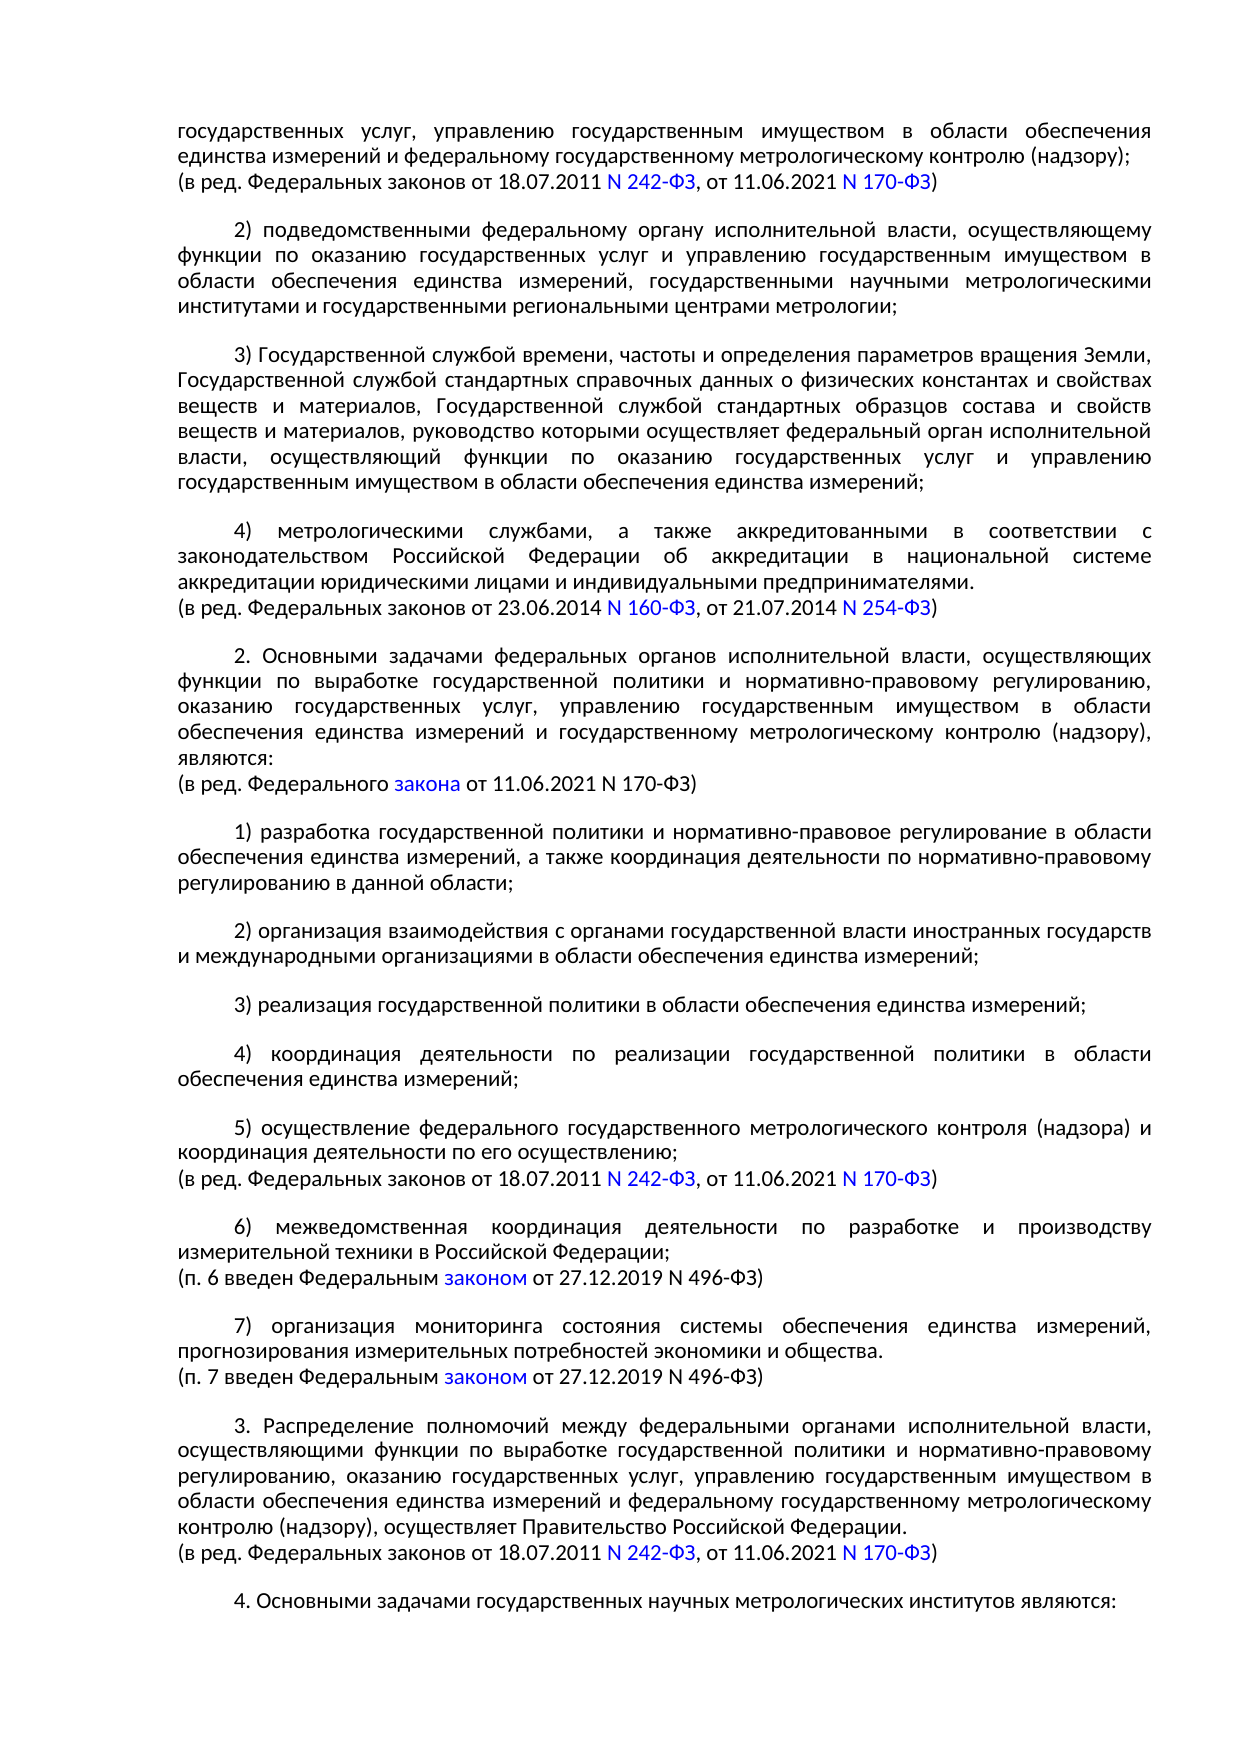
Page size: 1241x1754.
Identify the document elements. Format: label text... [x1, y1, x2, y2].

text (в ред. Федеральных законов от 18.07.2011 N 242-ФЗ, от 11.06.2021 N 170-ФЗ) [177, 1540, 1152, 1566]
text 3) Государственной службой времени, частоты и определения параметров вращения Земли, Государственной службой стандартных справочных данных о физических константах и свойствах веществ и материалов, Государственной службой стандартных образцов состава и свойств веществ и материалов, руководство которыми осуществляет федеральный орган исполнительной власти, осуществляющий функции по оказанию государственных услуг и управлению государственным имуществом в области обеспечения единства измерений; [177, 342, 1152, 495]
text (в ред. Федерального закона от 11.06.2021 N 170-ФЗ) [177, 771, 1152, 796]
text 4) метрологическими службами, а также аккредитованными в соответствии с законодательством Российской Федерации об аккредитации в национальной системе аккредитации юридическими лицами и индивидуальными предпринимателями. [177, 518, 1152, 595]
text (п. 6 введен Федеральным законом от 27.12.2019 N 496-ФЗ) [177, 1265, 1152, 1290]
text 7) организация мониторинга состояния системы обеспечения единства измерений, прогнозирования измерительных потребностей экономики и общества. [177, 1313, 1152, 1364]
text (в ред. Федеральных законов от 18.07.2011 N 242-ФЗ, от 11.06.2021 N 170-ФЗ) [177, 1166, 1152, 1191]
text (в ред. Федеральных законов от 23.06.2014 N 160-ФЗ, от 21.07.2014 N 254-ФЗ) [177, 595, 1152, 620]
text 3) реализация государственной политики в области обеспечения единства измерений; [177, 992, 1152, 1018]
text 6) межведомственная координация деятельности по разработке и производству измерительной техники в Российской Федерации; [177, 1214, 1152, 1265]
text 1) разработка государственной политики и нормативно-правовое регулирование в области обеспечения единства измерений, а также координация деятельности по нормативно-правовому регулированию в данной области; [177, 819, 1152, 896]
text 4. Основными задачами государственных научных метрологических институтов являются: [177, 1589, 1152, 1614]
text 2) организация взаимодействия с органами государственной власти иностранных государств и международными организациями в области обеспечения единства измерений; [177, 918, 1152, 969]
text 2) подведомственными федеральному органу исполнительной власти, осуществляющему функции по оказанию государственных услуг и управлению государственным имуществом в области обеспечения единства измерений, государственными научными метрологическими институтами и государственными региональными центрами метрологии; [177, 217, 1152, 319]
text (п. 7 введен Федеральным законом от 27.12.2019 N 496-ФЗ) [177, 1364, 1152, 1390]
text 4) координация деятельности по реализации государственной политики в области обеспечения единства измерений; [177, 1041, 1152, 1092]
text (в ред. Федеральных законов от 18.07.2011 N 242-ФЗ, от 11.06.2021 N 170-ФЗ) [177, 169, 1152, 194]
text 2. Основными задачами федеральных органов исполнительной власти, осуществляющих функции по выработке государственной политики и нормативно-правовому регулированию, оказанию государственных услуг, управлению государственным имуществом в области обеспечения единства измерений и государственному метрологическому контролю (надзору), являются: [177, 643, 1152, 771]
text 3. Распределение полномочий между федеральными органами исполнительной власти, осуществляющими функции по выработке государственной политики и нормативно-правовому регулированию, оказанию государственных услуг, управлению государственным имуществом в области обеспечения единства измерений и федеральному государственному метрологическому контролю (надзору), осуществляет Правительство Российской Федерации. [177, 1413, 1152, 1540]
text 5) осуществление федерального государственного метрологического контроля (надзора) и координация деятельности по его осуществлению; [177, 1114, 1152, 1166]
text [177, 118, 1152, 169]
